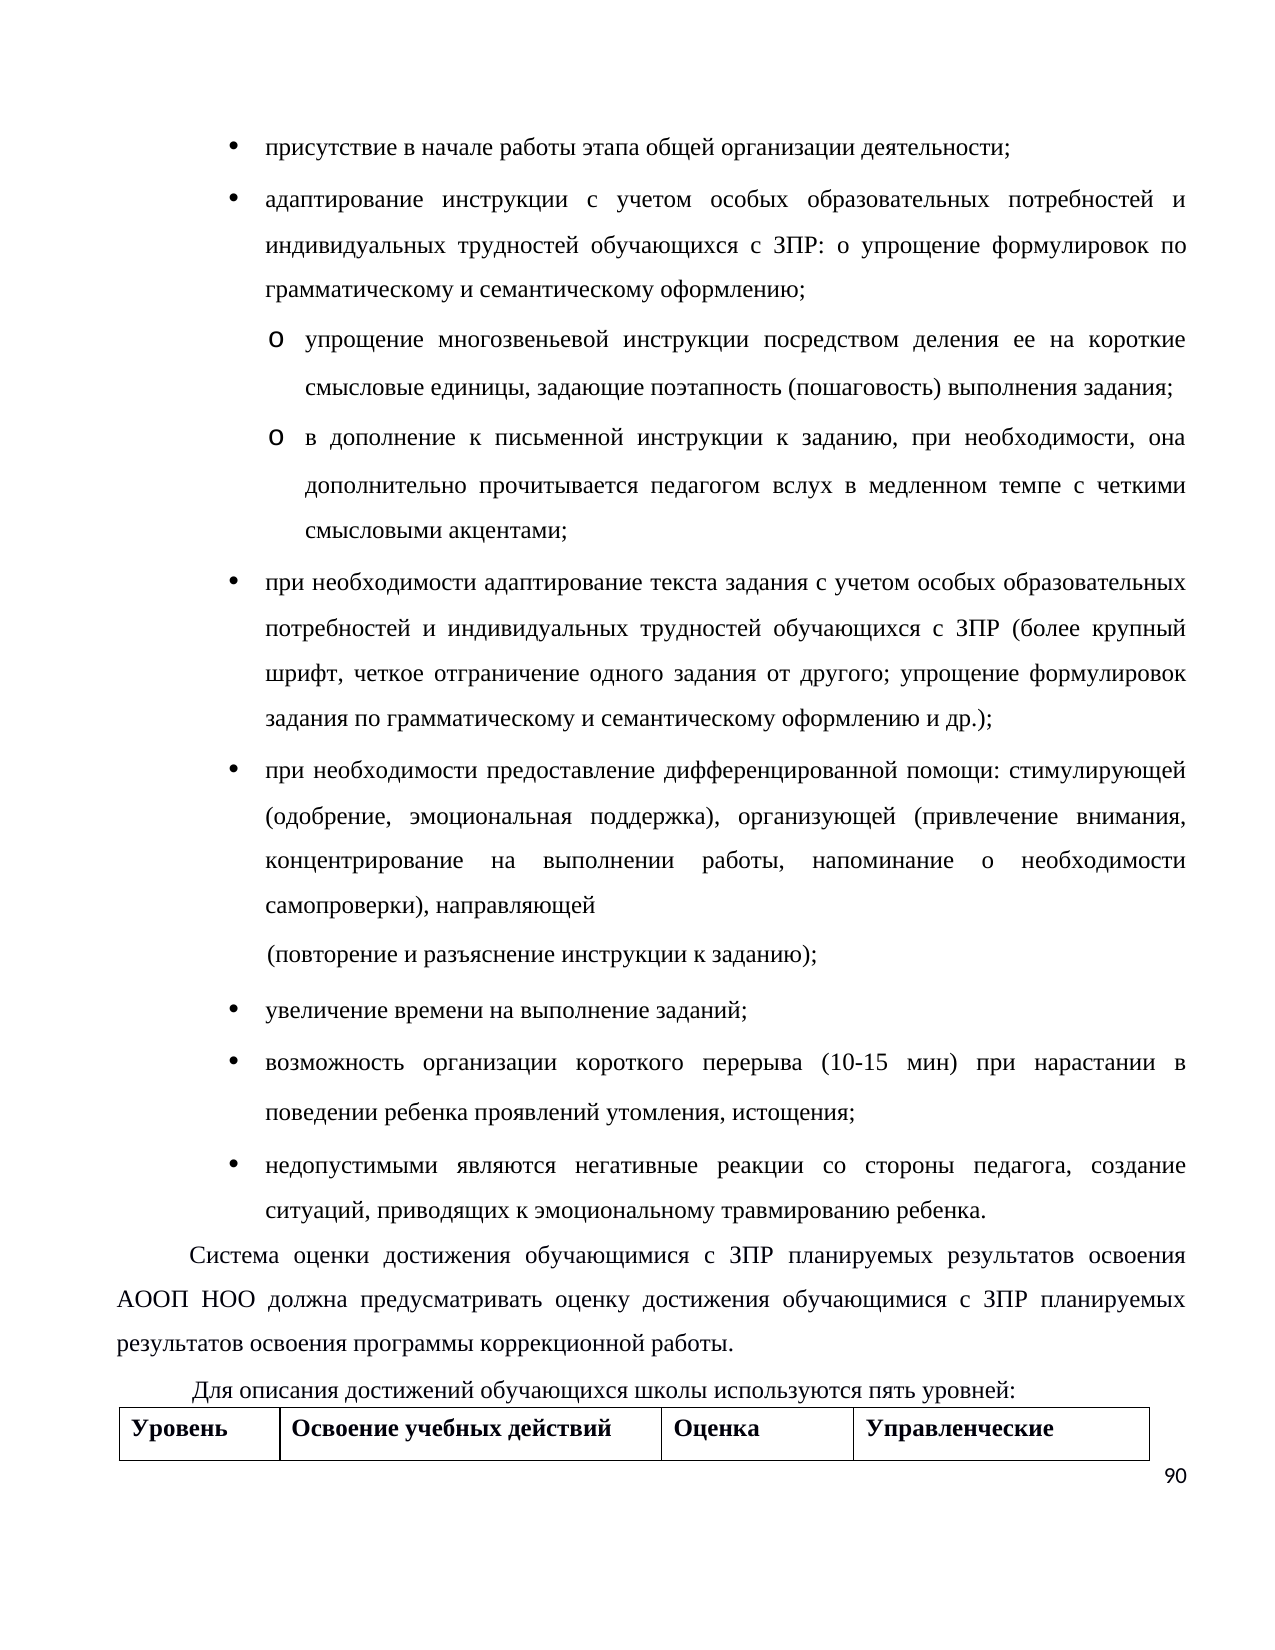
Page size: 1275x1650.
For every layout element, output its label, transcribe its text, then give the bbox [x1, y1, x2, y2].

list при необходимости адаптирование текста задания с учетом особых образовательных потребностей и индивидуальных трудностей обучающихся с ЗПР (более крупный шрифт, четкое отграничение одного задания от другого; упрощение формулировок задания по грамматическому и семантическому оформлению и др.); [228, 563, 1187, 731]
text Система оценки достижения обучающимися с ЗПР планируемых результатов освоения АООП НОО должна предусматривать оценку достижения обучающимися с ЗПР планируемых результатов освоения программы коррекционной работы. [116, 1240, 1187, 1356]
text Для описания достижений обучающихся школы используются пять уровней: [192, 1375, 1187, 1404]
list в дополнение к письменной инструкции к заданию, при необходимости, она дополнительно прочитывается педагогом вслух в медленном темпе с четкими смысловыми акцентами; [267, 421, 1187, 543]
list недопустимыми являются негативные реакции со стороны педагога, создание ситуаций, приводящих к эмоциональному травмированию ребенка. [228, 1146, 1187, 1224]
list увеличение времени на выполнение заданий; [228, 991, 1187, 1024]
text (повторение и разъяснение инструкции к заданию); [267, 939, 1187, 968]
list при необходимости предоставление дифференцированной помощи: стимулирующей (одобрение, эмоциональная поддержка), организующей (привлечение внимания, концентрирование на выполнении работы, напоминание о необходимости самопроверки), направляющей [228, 751, 1187, 919]
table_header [854, 1408, 1149, 1460]
list упрощение многозвеньевой инструкции посредством деления ее на короткие смысловые единицы, задающие поэтапность (пошаговость) выполнения задания; [267, 323, 1187, 401]
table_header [281, 1408, 661, 1460]
list адаптирование инструкции с учетом особых образовательных потребностей и индивидуальных трудностей обучающихся с ЗПР: o упрощение формулировок по грамматическому и семантическому оформлению; [228, 180, 1187, 303]
table_header Оценка (отметка) [662, 1408, 853, 1460]
list присутствие в начале работы этапа общей организации деятельности; [228, 128, 1187, 161]
table_header Уровень достижения [120, 1408, 279, 1460]
list возможность организации короткого перерыва (10-15 мин) при нарастании в поведении ребенка проявлений утомления, истощения; [228, 1043, 1187, 1126]
